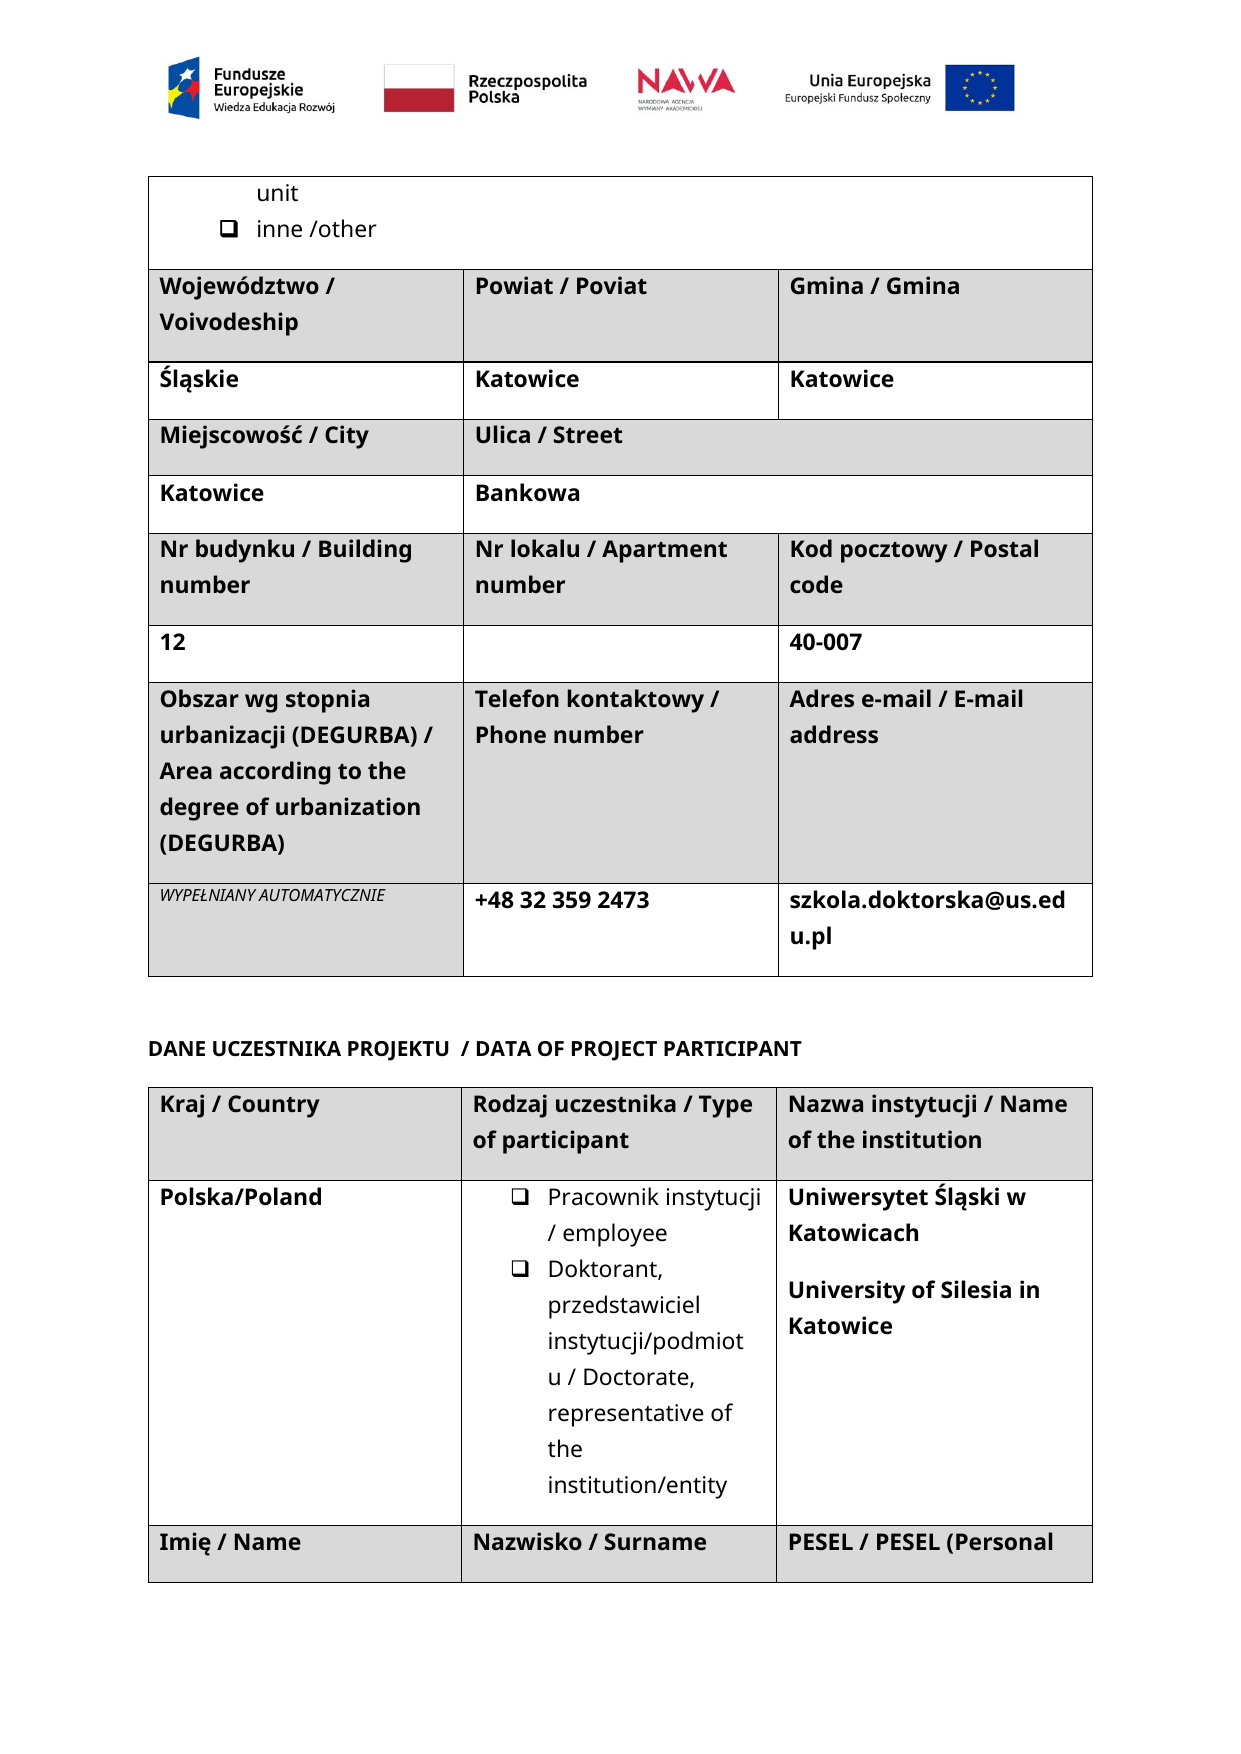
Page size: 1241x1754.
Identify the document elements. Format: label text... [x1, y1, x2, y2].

table_cell Pracownik instytucji / employee Doktorant, przedstawiciel instytucji/podmiotu / Doctorate, representative of the institution/entity [462, 1181, 776, 1524]
picture [147, 29, 1034, 148]
table_header Rodzaj uczestnika / Type of participant [462, 1088, 776, 1180]
table_cell Ulica / Street [464, 420, 1092, 475]
table_cell Katowice [149, 476, 463, 532]
table_cell Nr lokalu / Apartment number [464, 534, 778, 625]
table_cell Nazwisko / Surname [462, 1526, 776, 1582]
table_cell [464, 626, 778, 682]
table_cell Gmina / Gmina [779, 270, 1092, 361]
table_cell Imię / Name [149, 1526, 461, 1582]
table_cell 12 [149, 626, 463, 682]
table_cell Obszar wg stopnia urbanizacji (DEGURBA) / Area according to the degree of urbanization (DEGURBA) [149, 683, 463, 883]
table_cell 40-007 [779, 626, 1092, 682]
table_cell Miejscowość / City [149, 420, 463, 475]
table_cell Telefon kontaktowy / Phone number [464, 683, 778, 883]
table_cell Uniwersytet Śląski w Katowicach University of Silesia in Katowice [777, 1181, 1092, 1524]
table_cell Nr budynku / Building number [149, 534, 463, 625]
table_cell PESEL / PESEL (Personal Identification Number) [777, 1526, 1092, 1582]
table_cell Województwo / Voivodeship [149, 270, 463, 361]
table_cell Śląskie [149, 363, 463, 418]
table_header Nazwa instytucji / Name of the institution [777, 1088, 1092, 1180]
table_cell Polska/Poland [149, 1181, 461, 1524]
table_cell Adres e-mail / E-mail address [779, 683, 1092, 883]
text DANE UCZESTNIKA PROJEKTU / DATA OF PROJECT PARTICIPANT [148, 1034, 1093, 1062]
table_cell +48 32 359 2473 [464, 884, 778, 976]
table_cell Kod pocztowy / Postal code [779, 534, 1092, 625]
table_cell WYPEŁNIANY AUTOMATYCZNIE [149, 884, 463, 976]
table_cell Powiat / Poviat [464, 270, 778, 361]
table_cell Katowice [779, 363, 1092, 418]
table_cell szkola.doktorska@us.edu.pl [779, 884, 1092, 976]
table_header Kraj / Country [149, 1088, 461, 1180]
table_cell Bankowa [464, 476, 1092, 532]
table_cell Katowice [464, 363, 778, 418]
